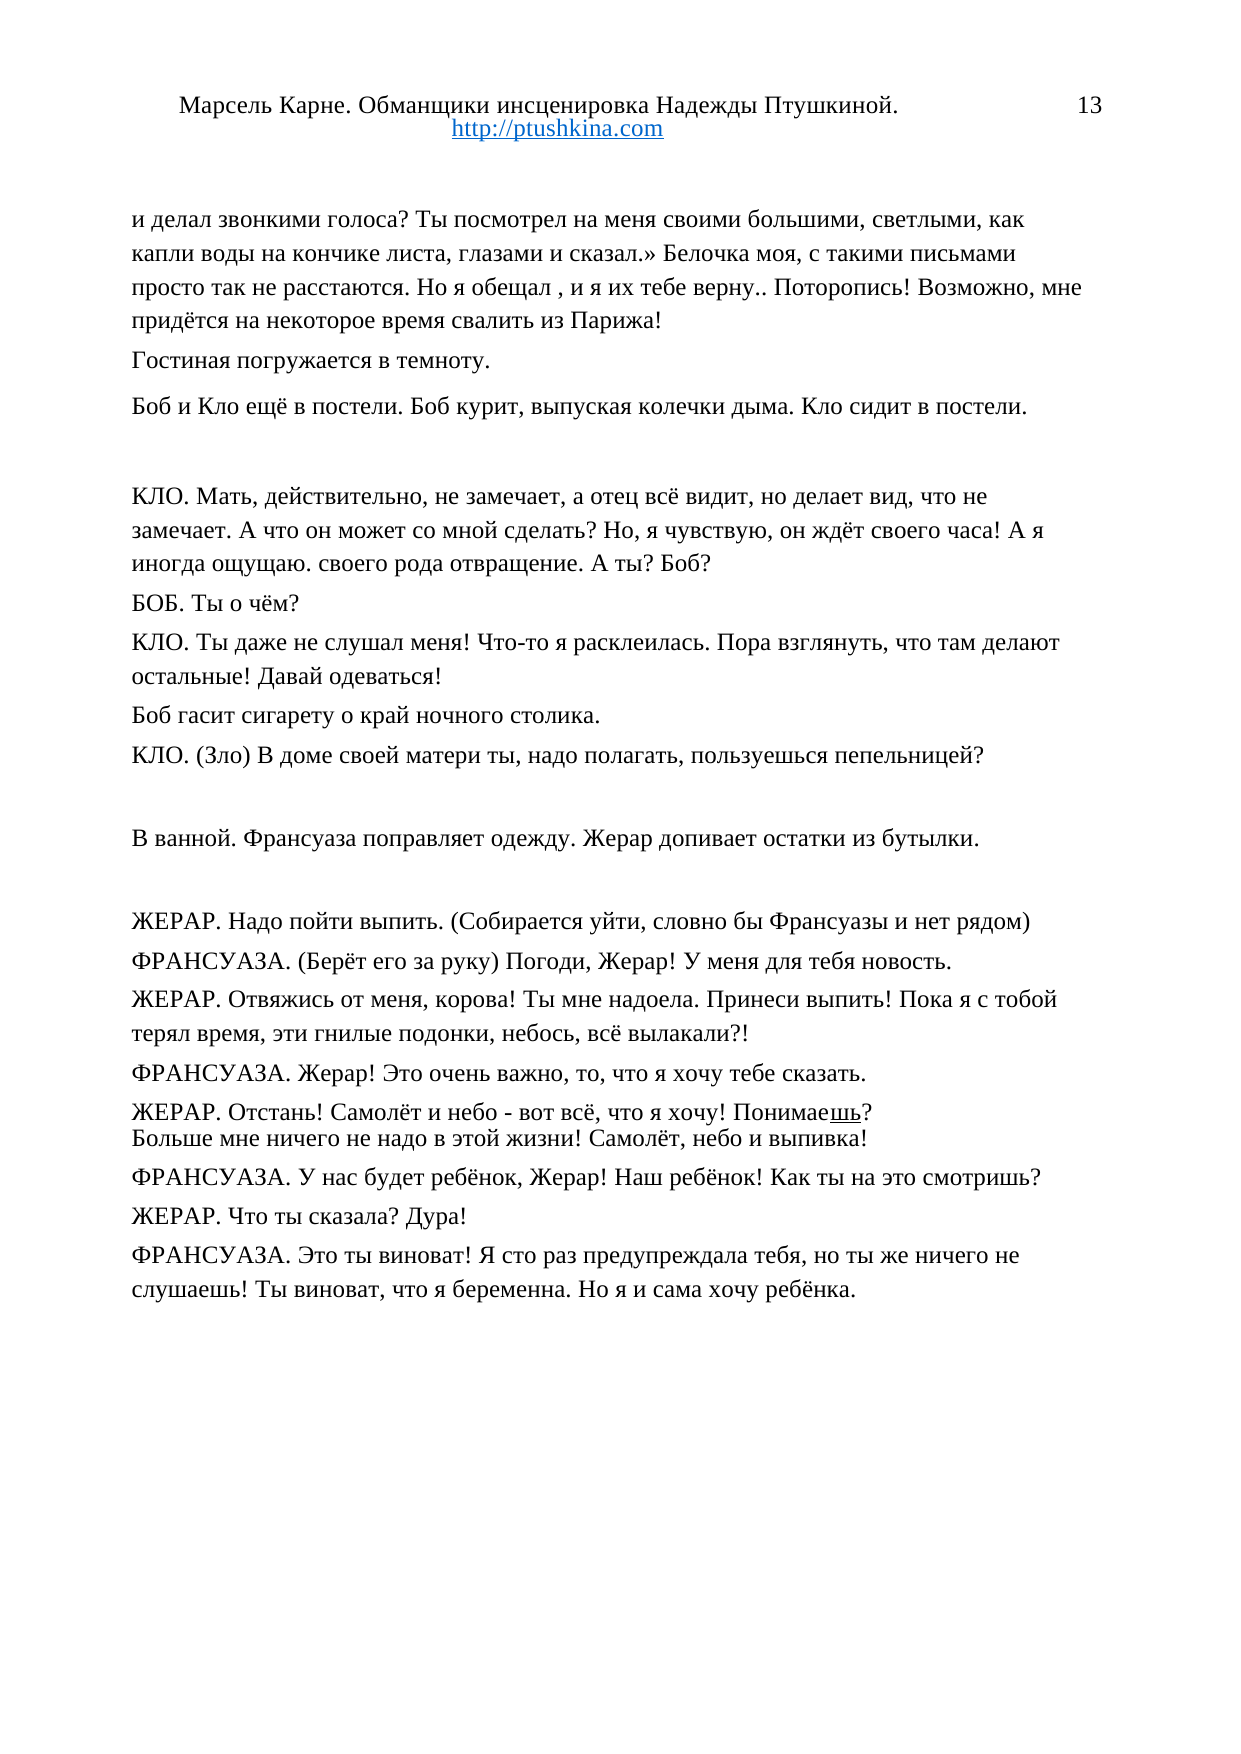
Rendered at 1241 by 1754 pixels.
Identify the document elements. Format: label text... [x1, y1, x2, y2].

text БОБ. Ты о чём? [131, 591, 1112, 617]
text ФРАНСУАЗА. Это ты виноват! Я сто раз предупреждала тебя, но ты же ничего не слушаешь! Ты виноват, что я беременна. Но я и сама хочу ребёнка. [131, 1237, 1083, 1304]
text ФРАНСУАЗА. Жерар! Это очень важно, то, что я хочу тебе сказать. [131, 1060, 1112, 1086]
text КЛО. Ты даже не слушал меня! Что-то я расклеилась. Пора взглянуть, что там делают остальные! Давай одеваться! [131, 624, 1083, 691]
text В ванной. Франсуаза поправляет одежду. Жерар допивает остатки из бутылки. [131, 820, 1083, 853]
text и делал звонкими голоса? Ты посмотрел на меня своими большими, светлыми, как капли воды на кончике листа, глазами и сказал.» Белочка моя, с такими письмами просто так не расстаются. Но я обещал , и я их тебе верну.. Поторопись! Возможно, мне придётся на некоторое время свалить из Парижа! [131, 201, 1085, 335]
text ЖЕРАР. Отстань! Самолёт и небо - вот всё, что я хочу! Понимаешь? [131, 1099, 1112, 1125]
text КЛО. (Зло) В доме своей матери ты, надо полагать, пользуешься пепельницей? [131, 737, 1083, 770]
text ЖЕРАР. Отвяжись от меня, корова! Ты мне надоела. Принеси выпить! Пока я с тобой терял время, эти гнилые подонки, небось, всё вылакали?! [131, 981, 1083, 1048]
text Боб и Кло ещё в постели. Боб курит, выпуская колечки дыма. Кло сидит в постели. [131, 382, 1083, 422]
text ЖЕРАР. Что ты сказала? Дура! [131, 1204, 1112, 1230]
text КЛО. Мать, действительно, не замечает, а отец всё видит, но делает вид, что не замечает. А что он может со мной сделать? Но, я чувствую, он ждёт своего часа! А я иногда ощущаю. своего рода отвращение. А ты? Боб? [131, 478, 1083, 578]
text ФРАНСУАЗА. (Берёт его за руку) Погоди, Жерар! У меня для тебя новость. [131, 948, 1112, 974]
text http://ptushkina.com [451, 118, 1106, 141]
text Гостиная погружается в темноту. [131, 336, 1112, 376]
text Боб гасит сигарету о край ночного столика. [131, 703, 1112, 729]
text Марсель Карне. Обманщики инсценировка Надежды Птушкиной. 13 [178, 95, 1106, 118]
text ЖЕРАР. Надо пойти выпить. (Собирается уйти, словно бы Франсуазы и нет рядом) [131, 902, 1083, 936]
text ФРАНСУАЗА. У нас будет ребёнок, Жерар! Наш ребёнок! Как ты на это смотришь? [131, 1158, 1083, 1192]
text Больше мне ничего не надо в этой жизни! Самолёт, небо и выпивка! [131, 1125, 1112, 1151]
